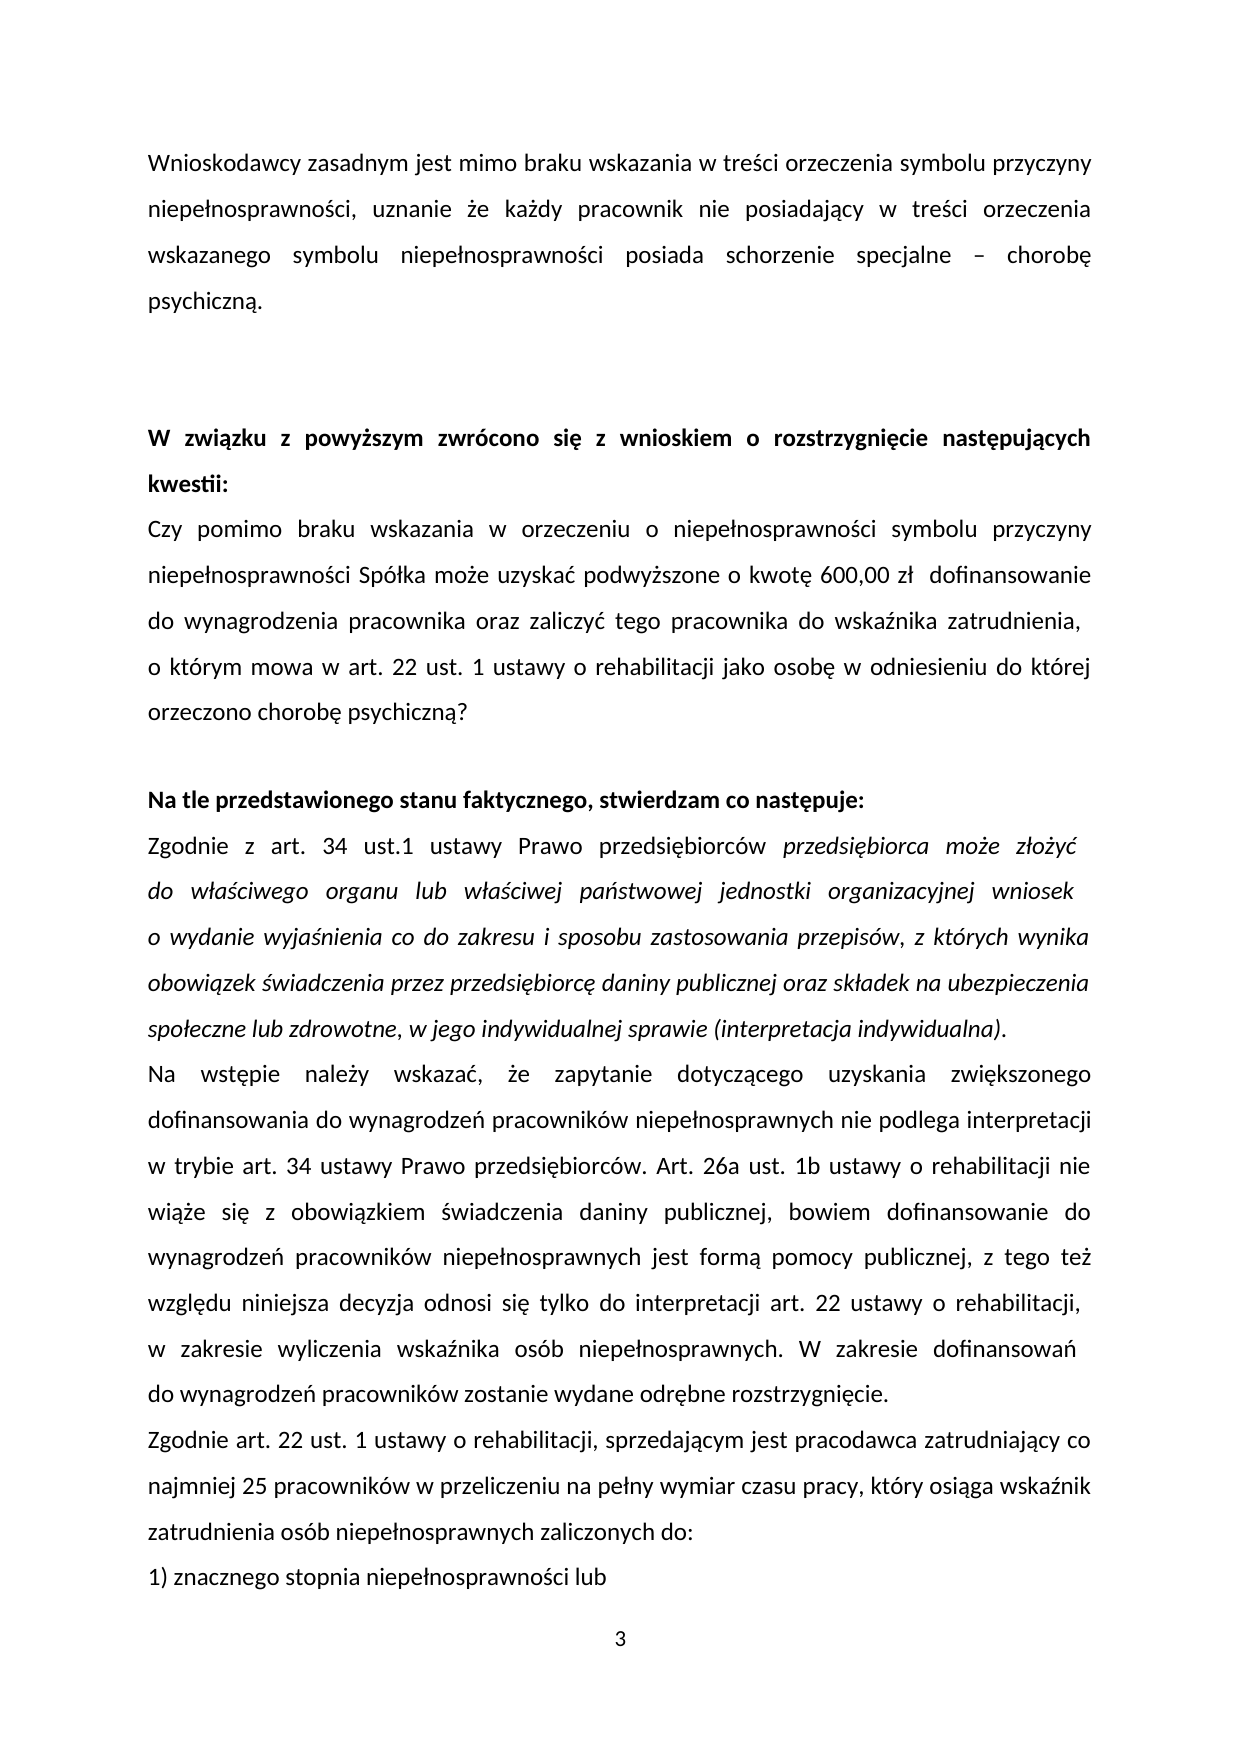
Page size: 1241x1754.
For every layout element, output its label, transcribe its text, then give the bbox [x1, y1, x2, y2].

text Czy pomimo braku wskazania w orzeczeniu o niepełnosprawności symbolu przyczyny niepełnosprawności Spółka może uzyskać podwyższone o kwotę 600,00 zł dofinansowanie do wynagrodzenia pracownika oraz zaliczyć tego pracownika do wskaźnika zatrudnienia, o którym mowa w art. 22 ust. 1 ustawy o rehabilitacji jako osobę w odniesieniu do której orzeczono chorobę psychiczną? [148, 513, 1093, 727]
text W związku z powyższym zwrócono się z wnioskiem o rozstrzygnięcie następujących kwestii: [148, 422, 1093, 498]
text Na tle przedstawionego stanu faktycznego, stwierdzam co następuje: [148, 784, 1093, 814]
text Na wstępie należy wskazać, że zapytanie dotyczącego uzyskania zwiększonego dofinansowania do wynagrodzeń pracowników niepełnosprawnych nie podlega interpretacji w trybie art. 34 ustawy Prawo przedsiębiorców. Art. 26a ust. 1b ustawy o rehabilitacji nie wiąże się z obowiązkiem świadczenia daniny publicznej, bowiem dofinansowanie do wynagrodzeń pracowników niepełnosprawnych jest formą pomocy publicznej, z tego też względu niniejsza decyzja odnosi się tylko do interpretacji art. 22 ustawy o rehabilitacji, w zakresie wyliczenia wskaźnika osób niepełnosprawnych. W zakresie dofinansowań do wynagrodzeń pracowników zostanie wydane odrębne rozstrzygnięcie. [148, 1058, 1093, 1409]
text 1) znacznego stopnia niepełnosprawności lub [148, 1561, 1093, 1592]
text Zgodnie z art. 34 ust.1 ustawy Prawo przedsiębiorców przedsiębiorca może złożyć do właściwego organu lub właściwej państwowej jednostki organizacyjnej wniosek o wydanie wyjaśnienia co do zakresu i sposobu zastosowania przepisów, z których wynika obowiązek świadczenia przez przedsiębiorcę daniny publicznej oraz składek na ubezpieczenia społeczne lub zdrowotne, w jego indywidualnej sprawie (interpretacja indywidualna). [148, 830, 1093, 1043]
text Zgodnie art. 22 ust. 1 ustawy o rehabilitacji, sprzedającym jest pracodawca zatrudniający co najmniej 25 pracowników w przeliczeniu na pełny wymiar czasu pracy, który osiąga wskaźnik zatrudnienia osób niepełnosprawnych zaliczonych do: [148, 1424, 1093, 1546]
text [148, 148, 1093, 315]
